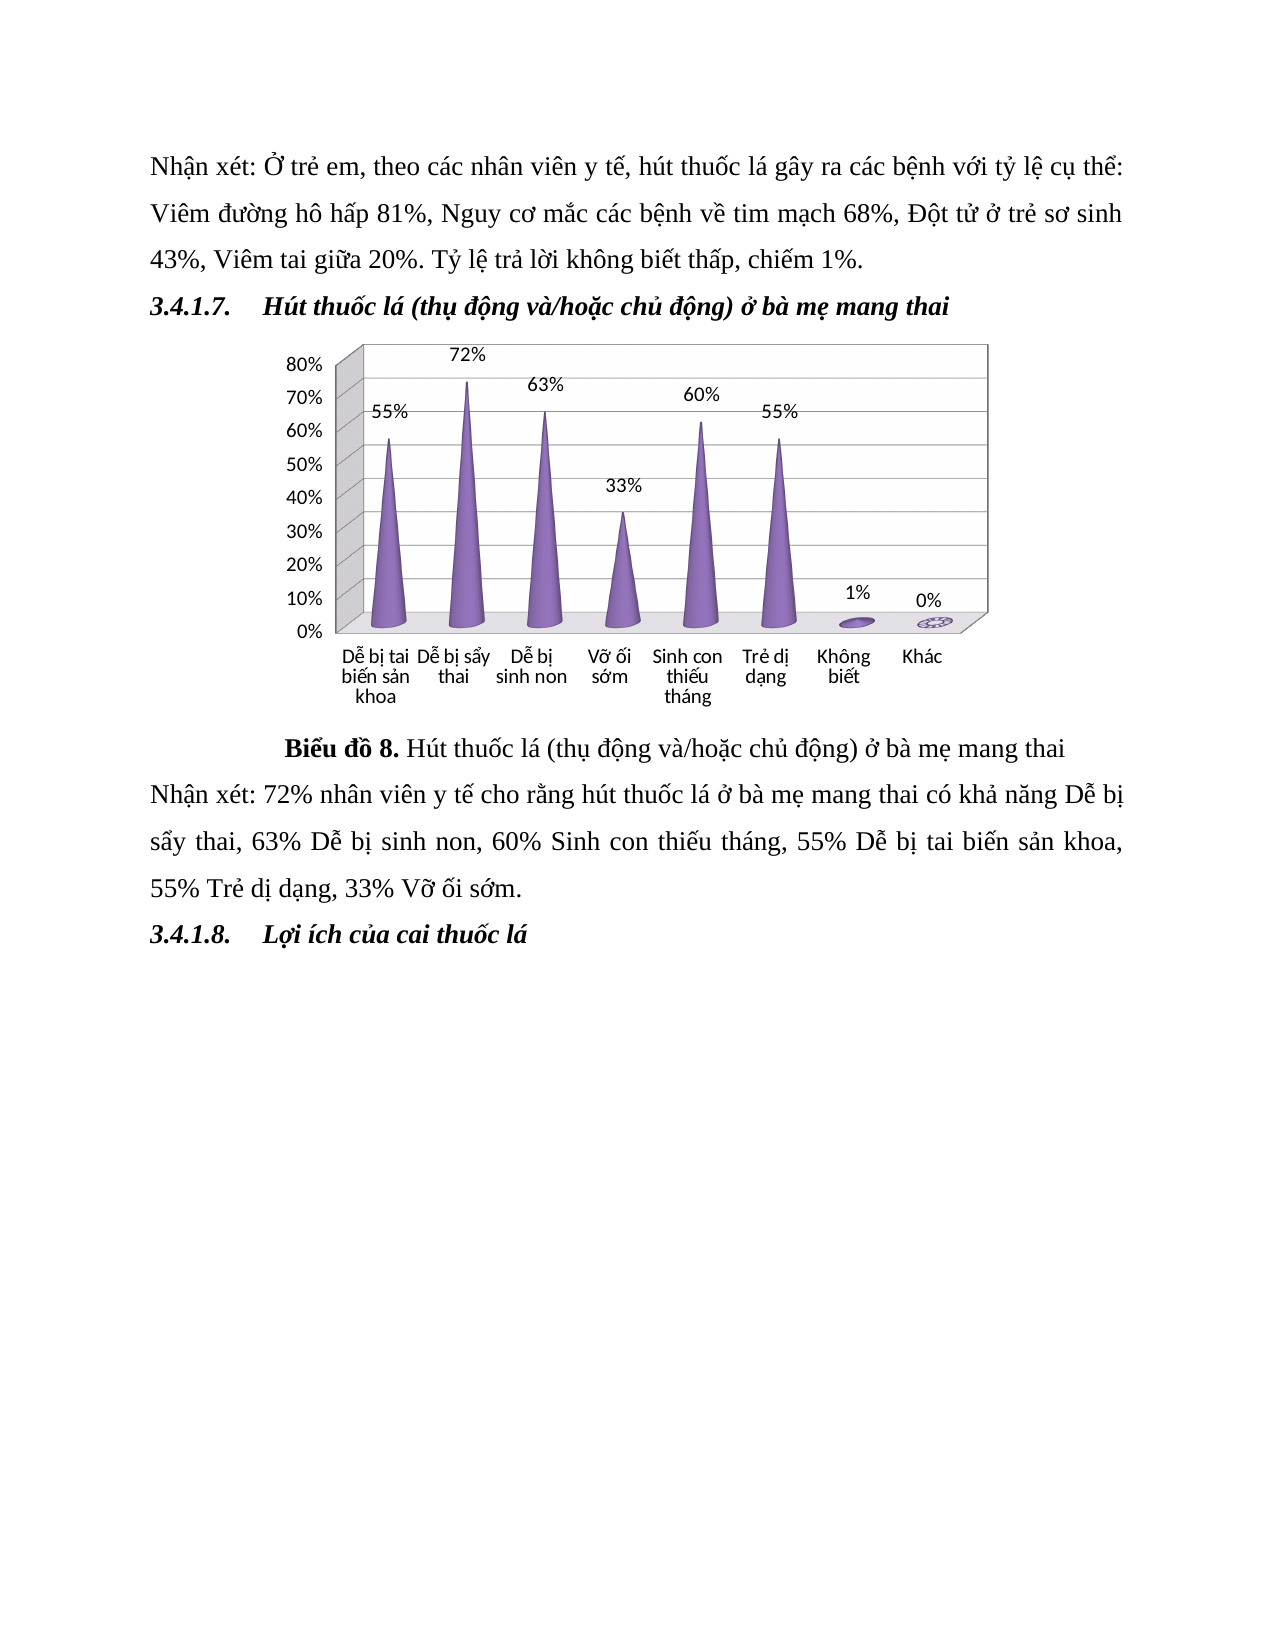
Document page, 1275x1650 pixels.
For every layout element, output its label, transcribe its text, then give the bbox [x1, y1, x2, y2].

list Lợi ích của cai thuốc lá [150, 918, 1125, 950]
list Nhận xét: Ở trẻ em, theo các nhân viên y tế, hút thuốc lá gây ra các bệnh với tỷ lệ cụ thể: Viêm đường hô hấp 81%, Nguy cơ mắc các bệnh về tim mạch 68%, Đột tử ở trẻ sơ sinh 43%, Viêm tai giữa 20%. Tỷ lệ trả lời không biết thấp, chiếm 1%. [150, 150, 1125, 274]
list Biểu đồ 8. Hút thuốc lá (thụ động và/hoặc chủ động) ở bà mẹ mang thai [225, 732, 1125, 763]
list Nhận xét: 72% nhân viên y tế cho rằng hút thuốc lá ở bà mẹ mang thai có khả năng Dễ bị sẩy thai, 63% Dễ bị sinh non, 60% Sinh con thiếu tháng, 55% Dễ bị tai biến sản khoa, 55% Trẻ dị dạng, 33% Vỡ ối sớm. [150, 778, 1125, 903]
list Hút thuốc lá (thụ động và/hoặc chủ động) ở bà mẹ mang thai [150, 290, 1125, 321]
